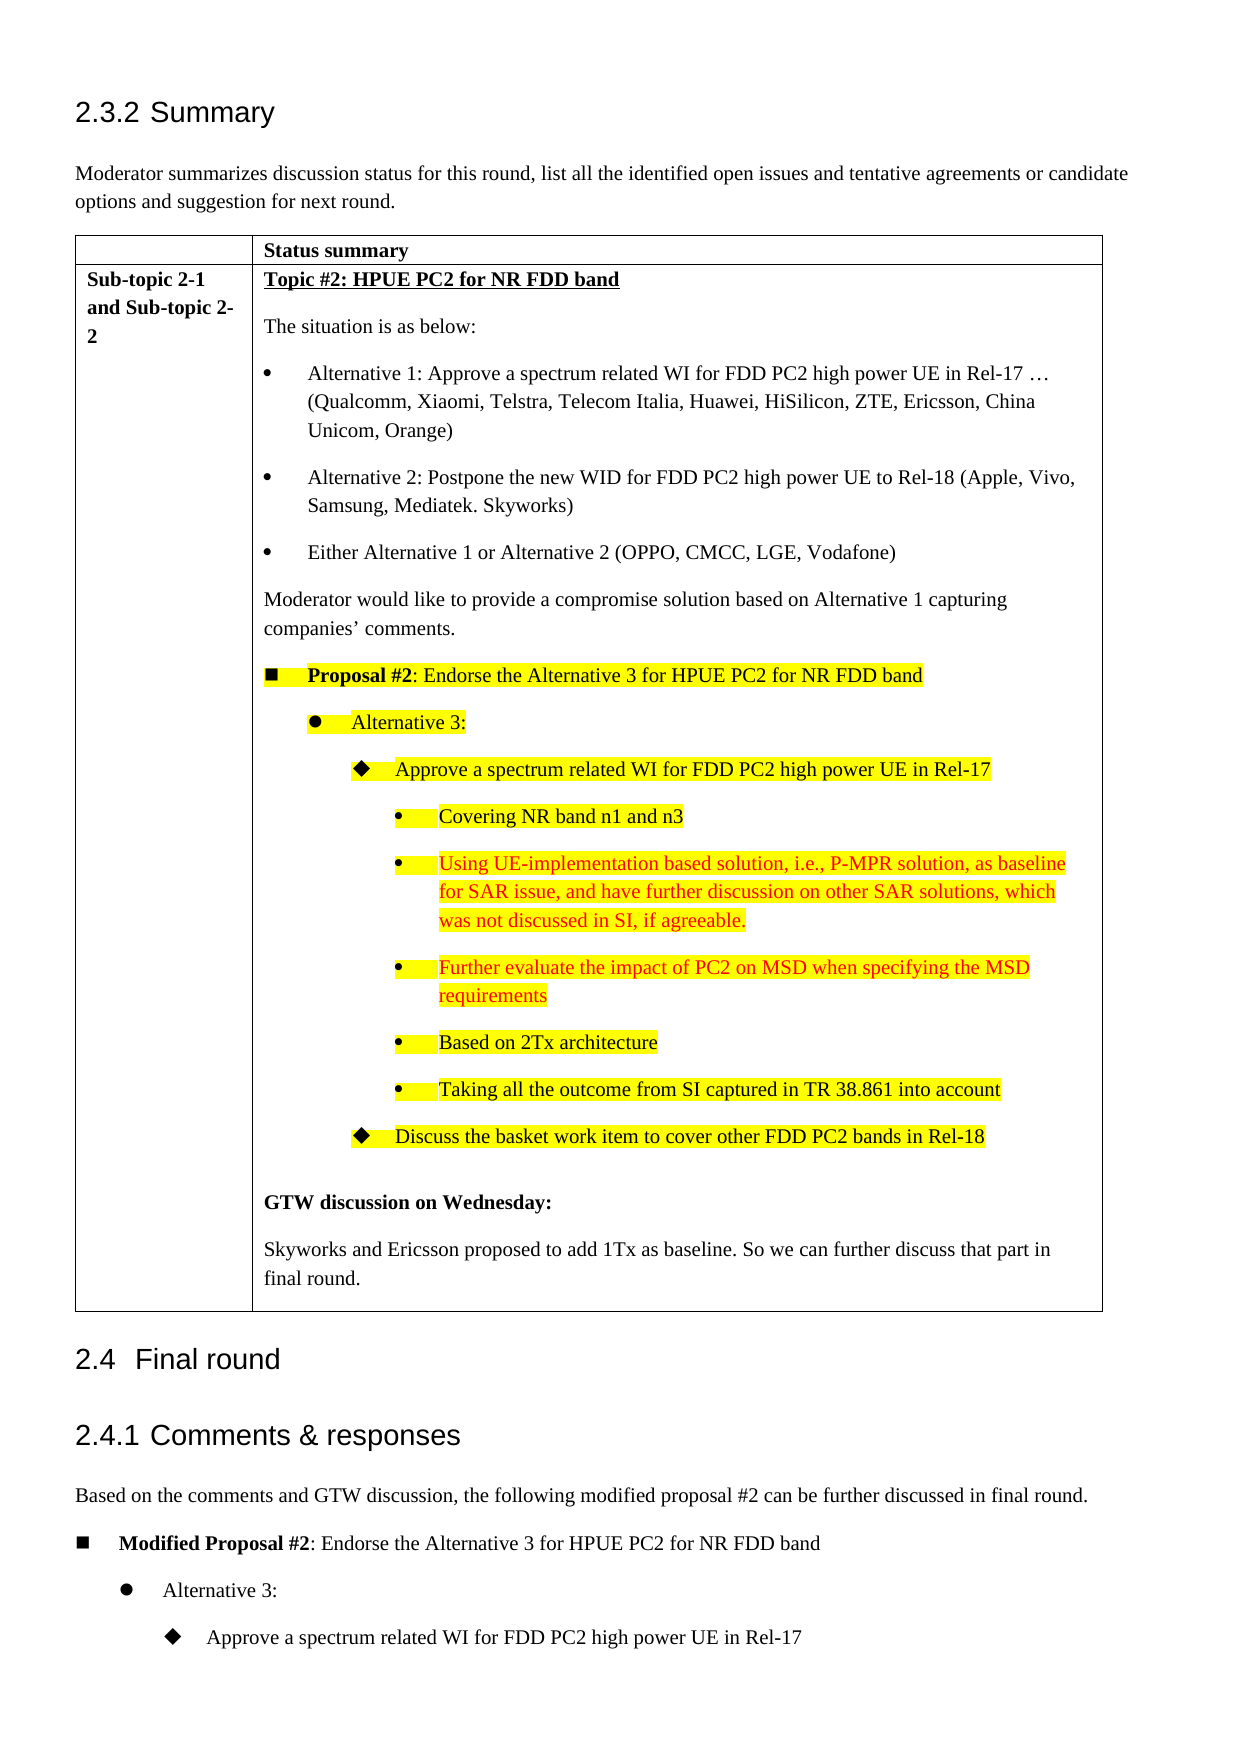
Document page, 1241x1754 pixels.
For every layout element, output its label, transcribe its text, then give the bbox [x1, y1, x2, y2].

subtitle Final round [75, 1331, 1165, 1387]
list Alternative 3: [119, 1576, 1165, 1604]
table_header Status summary [253, 236, 1102, 264]
subtitle Summary [75, 84, 1165, 140]
subtitle Comments & responses [75, 1406, 1165, 1463]
list Modified Proposal #2: Endorse the Alternative 3 for HPUE PC2 for NR FDD band [75, 1528, 1165, 1557]
text Based on the comments and GTW discussion, the following modified proposal #2 can be further discussed in final round. [75, 1481, 1165, 1510]
table_header [76, 236, 252, 264]
list Approve a spectrum related WI for FDD PC2 high power UE in Rel-17 [162, 1623, 1165, 1651]
table_cell Sub-topic 2-1 and Sub-topic 2-2 [76, 265, 252, 1311]
table_cell Topic #2: HPUE PC2 for NR FDD band The situation is as below: Alternative 1: Approve a spectrum related WI for FDD PC2 high power UE in Rel-17 …(Qualcomm, Xiaomi, Telstra, Telecom Italia, Huawei, HiSilicon, ZTE, Ericsson, China Unicom, Orange) Alternative 2: Postpone the new WID for FDD PC2 high power UE to Rel-18 (Apple, Vivo, Samsung, Mediatek. Skyworks) Either Alternative 1 or Alternative 2 (OPPO, CMCC, LGE, Vodafone) Moderator would like to provide a compromise solution based on Alternative 1 capturing companies’ comments. Proposal #2: Endorse the Alternative 3 for HPUE PC2 for NR FDD band Alternative 3: Approve a spectrum related WI for FDD PC2 high power UE in Rel-17 Covering NR band n1 and n3 Using UE-implementation based solution, i.e., P-MPR solution, as baseline for SAR issue, and have further discussion on other SAR solutions, which was not discussed in SI, if agreeable. Further evaluate the impact of PC2 on MSD when specifying the MSD requirements Based on 2Tx architecture Taking all the outcome from SI captured in TR 38.861 into account Discuss the basket work item to cover other FDD PC2 bands in Rel-18 GTW discussion on Wednesday: Skyworks and Ericsson proposed to add 1Tx as baseline. So we can further discuss that part in final round. [253, 265, 1102, 1311]
text Moderator summarizes discussion status for this round, list all the identified open issues and tentative agreements or candidate options and suggestion for next round. [75, 159, 1165, 216]
